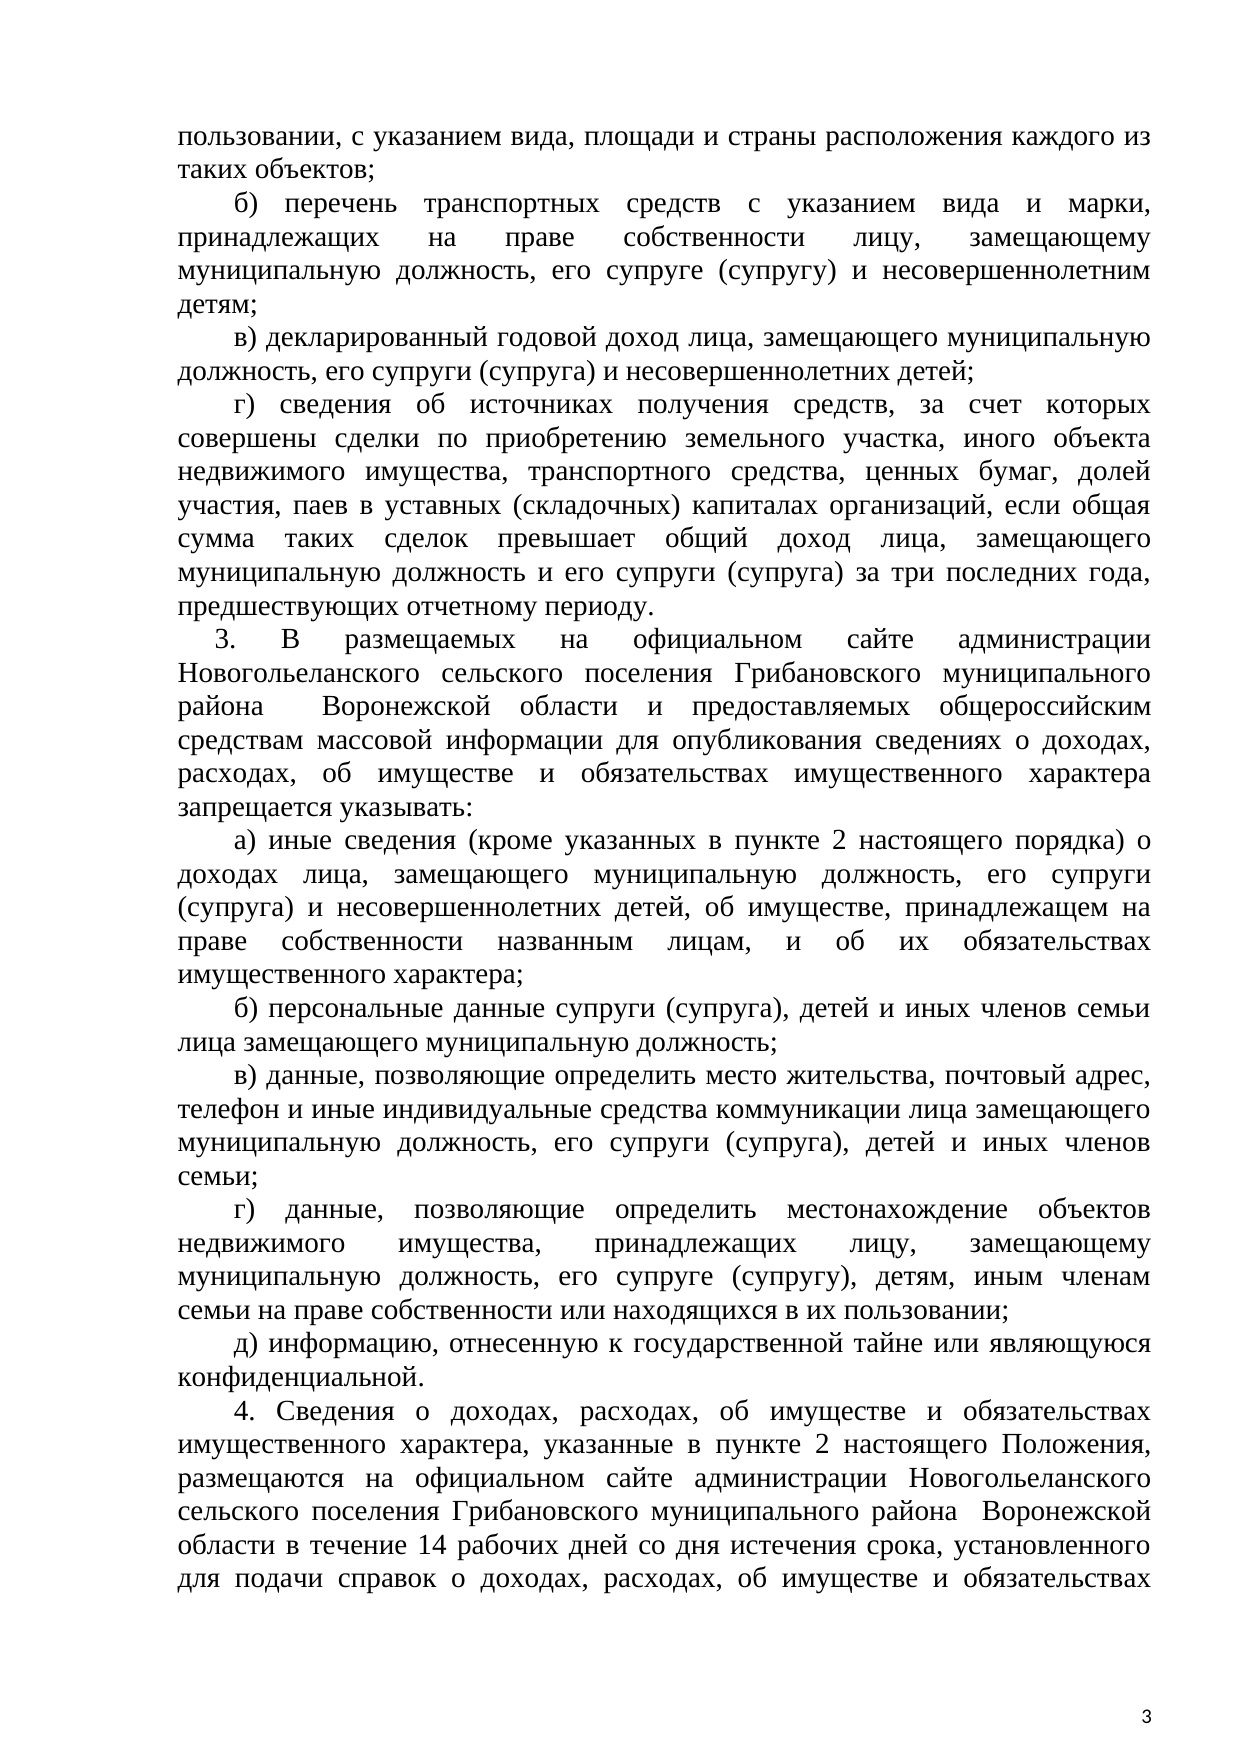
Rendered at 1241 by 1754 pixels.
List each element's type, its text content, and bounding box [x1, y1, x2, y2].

text а) иные сведения (кроме указанных в пункте 2 настоящего порядка) о доходах лица, замещающего муниципальную должность, его супруги (супруга) и несовершеннолетних детей, об имуществе, принадлежащем на праве собственности названным лицам, и об их обязательствах имущественного характера; [177, 822, 1152, 990]
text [177, 1393, 1152, 1594]
text б) перечень транспортных средств с указанием вида и марки, принадлежащих на праве собственности лицу, замещающему муниципальную должность, его супруге (супругу) и несовершеннолетним детям; [177, 185, 1152, 319]
text 3. В размещаемых на официальном сайте администрации Новогольеланского сельского поселения Грибановского муниципального района Воронежской области и предоставляемых общероссийским средствам массовой информации для опубликования сведениях о доходах, расходах, об имуществе и обязательствах имущественного характера запрещается указывать: [177, 621, 1152, 822]
text в) данные, позволяющие определить место жительства, почтовый адрес, телефон и иные индивидуальные средства коммуникации лица замещающего муниципальную должность, его супруги (супруга), детей и иных членов семьи; [177, 1057, 1152, 1191]
text г) данные, позволяющие определить местонахождение объектов недвижимого имущества, принадлежащих лицу, замещающему муниципальную должность, его супруге (супругу), детям, иным членам семьи на праве собственности или находящихся в их пользовании; [177, 1191, 1152, 1326]
text в) декларированный годовой доход лица, замещающего муниципальную должность, его супруги (супруга) и несовершеннолетних детей; [177, 319, 1152, 386]
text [177, 118, 1152, 185]
text д) информацию, отнесенную к государственной тайне или являющуюся конфиденциальной. [177, 1326, 1152, 1393]
text г) сведения об источниках получения средств, за счет которых совершены сделки по приобретению земельного участка, иного объекта недвижимого имущества, транспортного средства, ценных бумаг, долей участия, паев в уставных (складочных) капиталах организаций, если общая сумма таких сделок превышает общий доход лица, замещающего муниципальную должность и его супруги (супруга) за три последних года, предшествующих отчетному периоду. [177, 386, 1152, 621]
text б) персональные данные супруги (супруга), детей и иных членов семьи лица замещающего муниципальную должность; [177, 990, 1152, 1057]
